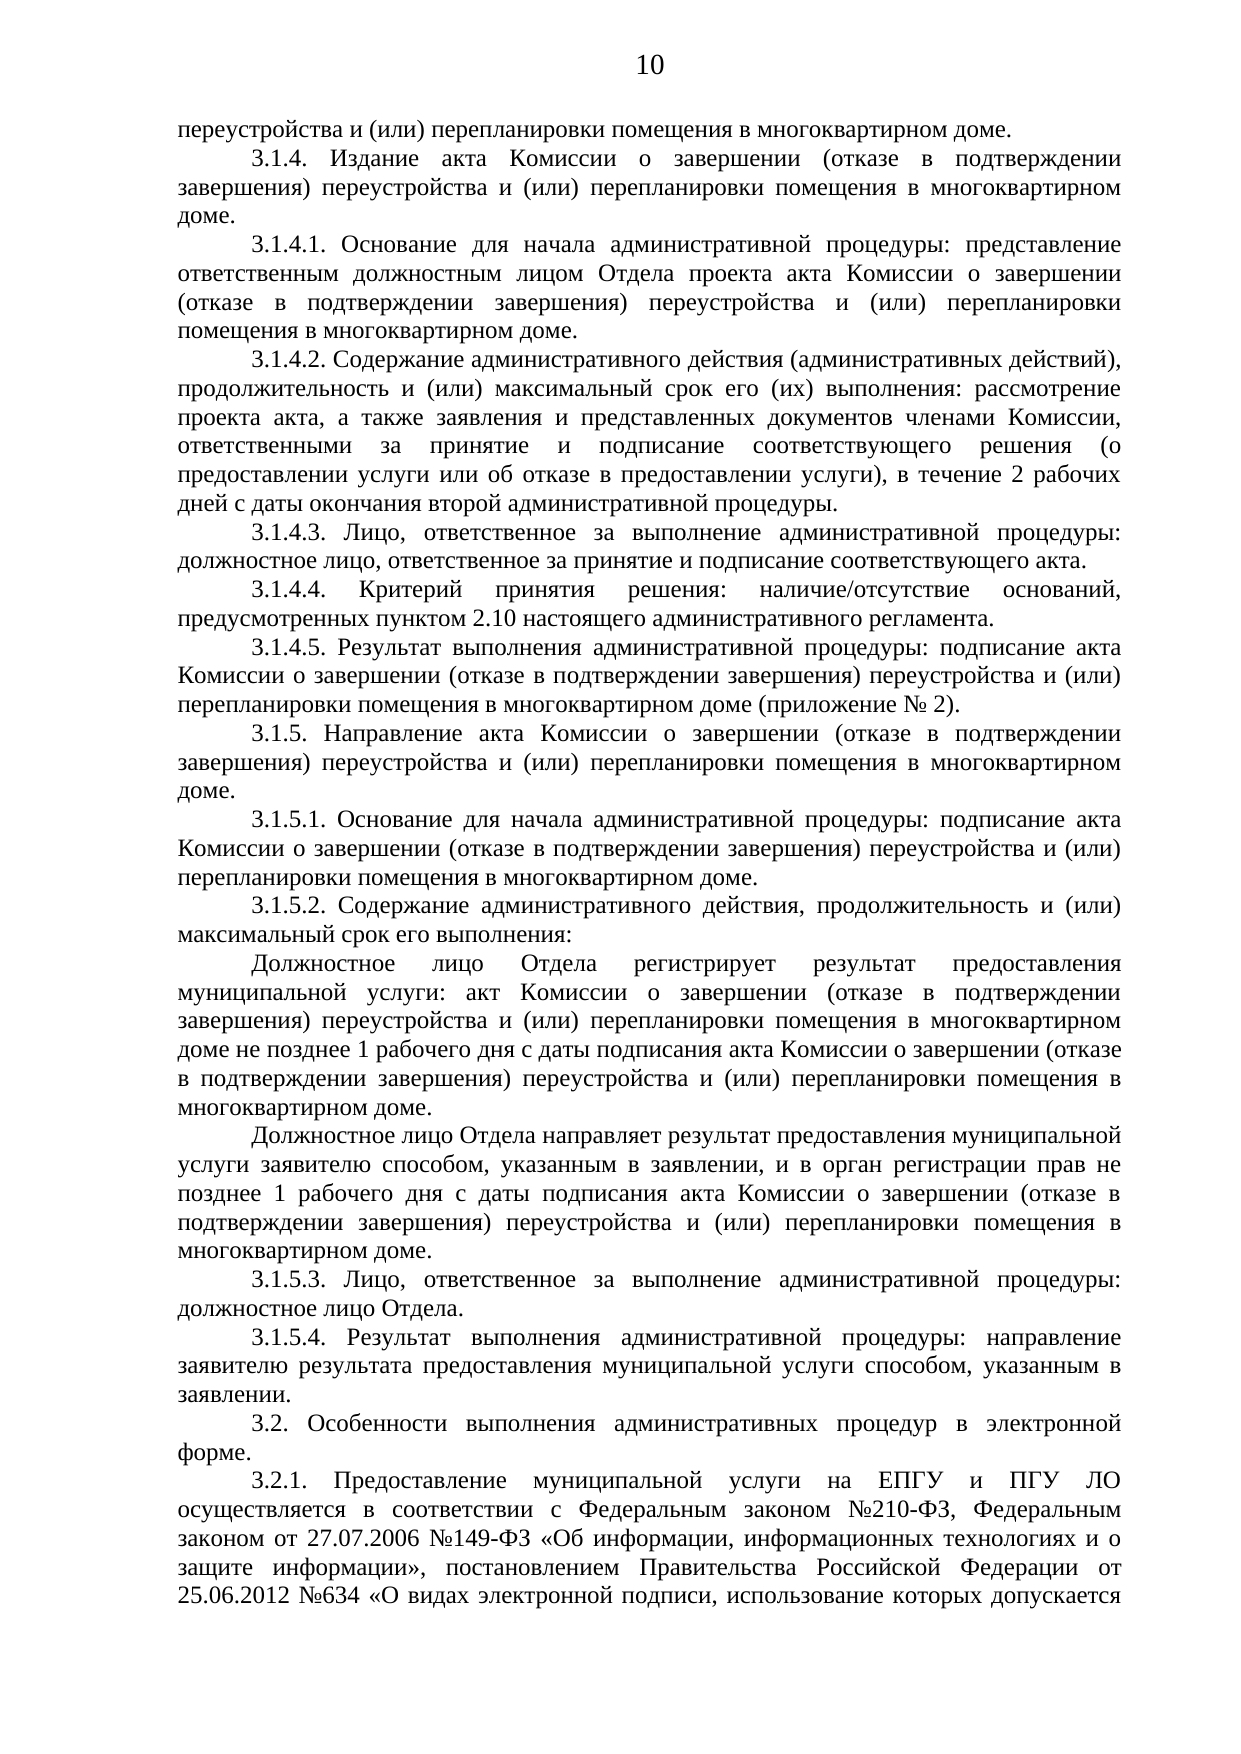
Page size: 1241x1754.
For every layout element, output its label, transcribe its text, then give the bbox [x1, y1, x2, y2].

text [177, 114, 1122, 143]
text 3.1.5. Направление акта Комиссии о завершении (отказе в подтверждении завершения) переустройства и (или) перепланировки помещения в многоквартирном доме. [177, 718, 1122, 804]
text 3.1.4.4. Критерий принятия решения: наличие/отсутствие оснований, предусмотренных пунктом 2.10 настоящего административного регламента. [177, 574, 1122, 632]
title 3.1.5.4. Результат выполнения административной процедуры: направление заявителю результата предоставления муниципальной услуги способом, указанным в заявлении. [177, 1322, 1122, 1408]
text 3.1.4.5. Результат выполнения административной процедуры: подписание акта Комиссии о завершении (отказе в подтверждении завершения) переустройства и (или) перепланировки помещения в многоквартирном доме (приложение № 2). [177, 632, 1122, 718]
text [177, 1466, 1122, 1609]
text 3.1.4.2. Содержание административного действия (административных действий), продолжительность и (или) максимальный срок его (их) выполнения: рассмотрение проекта акта, а также заявления и представленных документов членами Комиссии, ответственными за принятие и подписание соответствующего решения (о предоставлении услуги или об отказе в предоставлении услуги), в течение 2 рабочих дней с даты окончания второй административной процедуры. [177, 344, 1122, 517]
title 3.1.4. Издание акта Комиссии о завершении (отказе в подтверждении завершения) переустройства и (или) перепланировки помещения в многоквартирном доме. [177, 143, 1122, 229]
title 3.1.4.1. Основание для начала административной процедуры: представление ответственным должностным лицом Отдела проекта акта Комиссии о завершении (отказе в подтверждении завершения) переустройства и (или) перепланировки помещения в многоквартирном доме. [177, 229, 1122, 344]
text Должностное лицо Отдела регистрирует результат предоставления муниципальной услуги: акт Комиссии о завершении (отказе в подтверждении завершения) переустройства и (или) перепланировки помещения в многоквартирном доме не позднее 1 рабочего дня с даты подписания акта Комиссии о завершении (отказе в подтверждении завершения) переустройства и (или) перепланировки помещения в многоквартирном доме. [177, 948, 1122, 1121]
text 3.1.5.3. Лицо, ответственное за выполнение административной процедуры: должностное лицо Отдела. [177, 1264, 1122, 1322]
text 3.1.5.1. Основание для начала административной процедуры: подписание акта Комиссии о завершении (отказе в подтверждении завершения) переустройства и (или) перепланировки помещения в многоквартирном доме. [177, 804, 1122, 891]
text 3.1.4.3. Лицо, ответственное за выполнение административной процедуры: должностное лицо, ответственное за принятие и подписание соответствующего акта. [177, 517, 1122, 574]
text 3.2. Особенности выполнения административных процедур в электронной форме. [177, 1408, 1122, 1466]
text 3.1.5.2. Содержание административного действия, продолжительность и (или) максимальный срок его выполнения: [177, 891, 1122, 948]
text Должностное лицо Отдела направляет результат предоставления муниципальной услуги заявителю способом, указанным в заявлении, и в орган регистрации прав не позднее 1 рабочего дня с даты подписания акта Комиссии о завершении (отказе в подтверждении завершения) переустройства и (или) перепланировки помещения в многоквартирном доме. [177, 1121, 1122, 1264]
